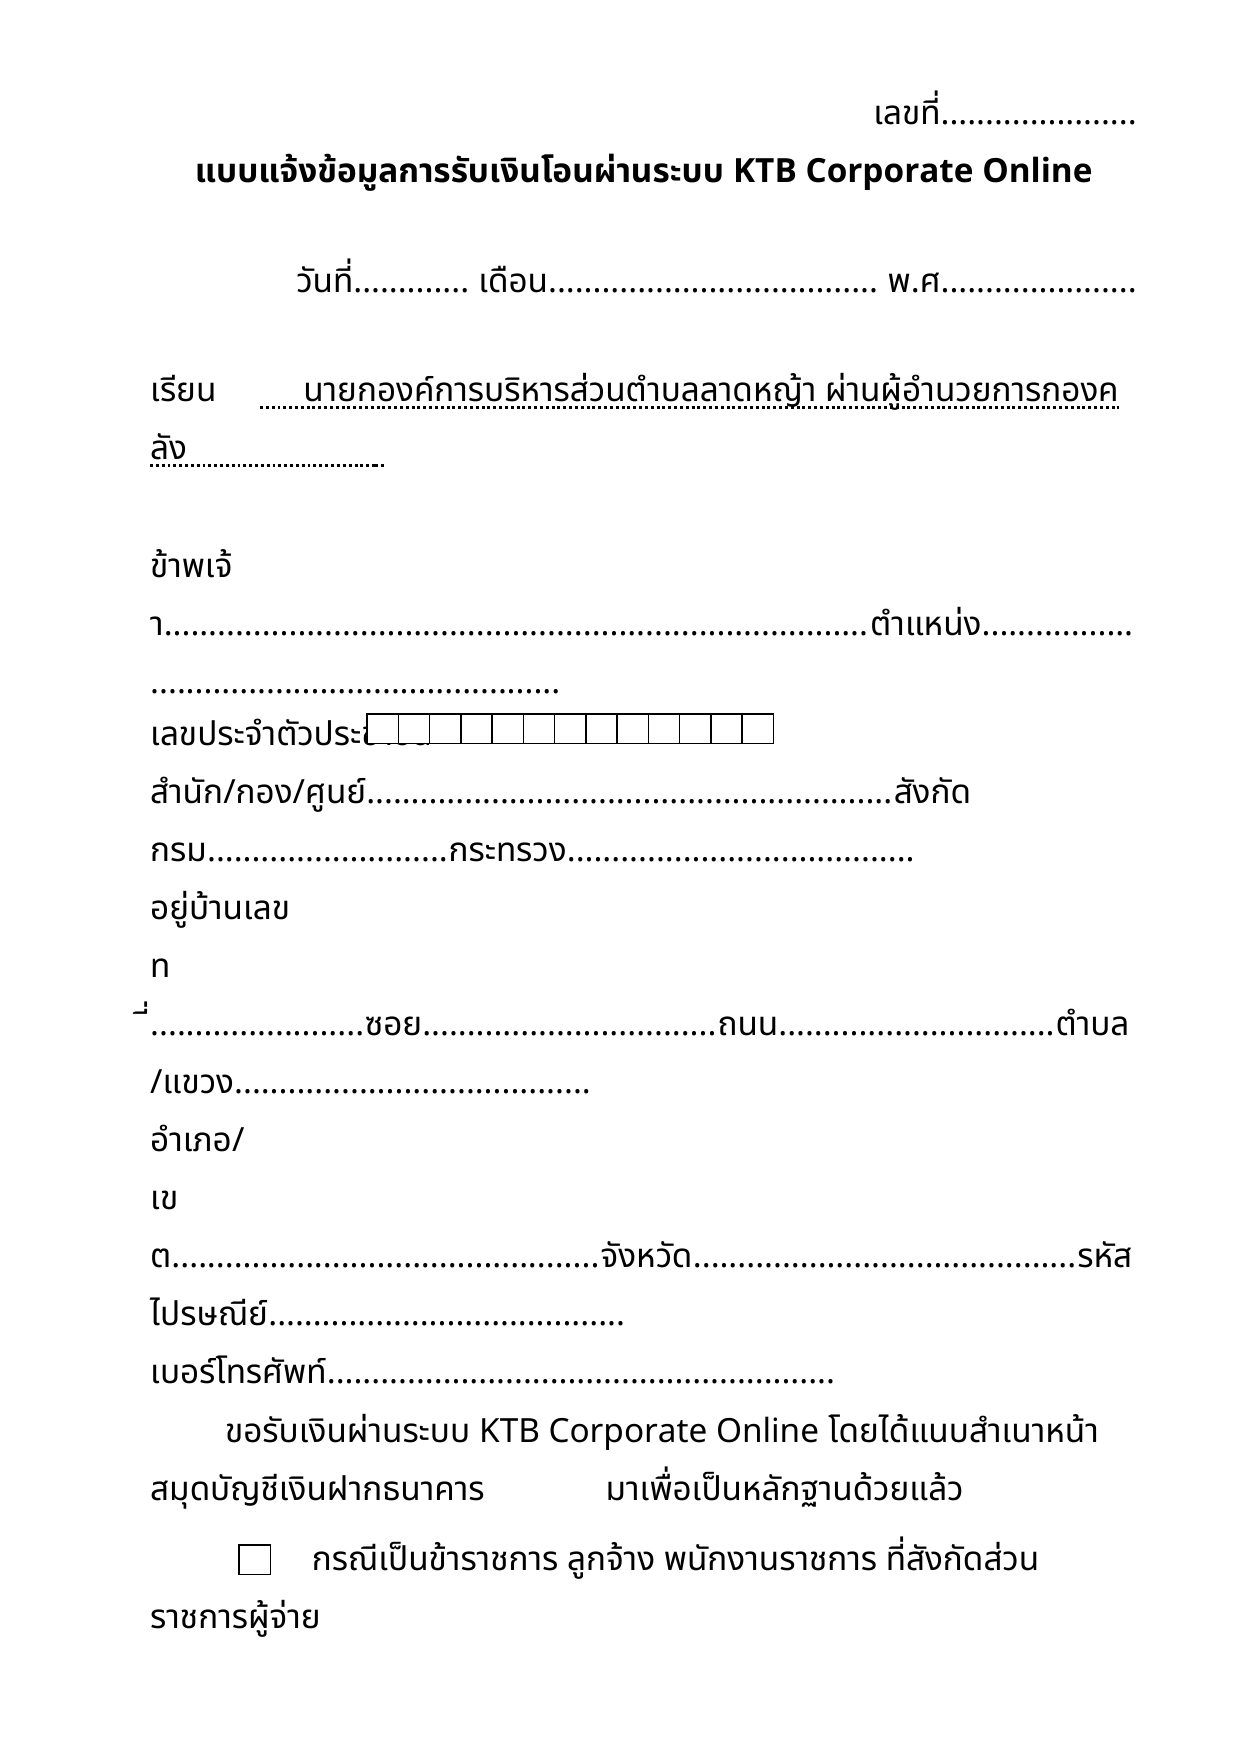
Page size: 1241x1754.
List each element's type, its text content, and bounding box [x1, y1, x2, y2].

text เลขที่...................... [150, 89, 1137, 139]
text อำเภอ/เขต................................................จังหวัด...........................................รหัสไปรษณีย์........................................ [150, 1116, 1137, 1341]
text กรณีเป็นข้าราชการ ลูกจ้าง พนักงานราชการ ที่สังกัดส่วนราชการผู้จ่าย [150, 1535, 1137, 1643]
text อยู่บ้านเลขที่........................ซอย.................................ถนน...............................ตำบล/แขวง........................................ [150, 884, 1137, 1108]
text เบอร์โทรศัพท์......................................................... [150, 1348, 1137, 1399]
text วันที่............. เดือน..................................... พ.ศ...................... [150, 257, 1137, 308]
text สำนัก/กอง/ศูนย์...........................................................สังกัดกรม...........................กระทรวง....................................... [150, 768, 1137, 876]
text ข้าพเจ้า...............................................................................ตำแหน่ง............................................................... [150, 507, 1137, 703]
text เลขประจำตัวประชาชน [150, 710, 1137, 760]
text ขอรับเงินผ่านระบบ KTB Corporate Online โดยได้แนบสำเนาหน้าสมุดบัญชีเงินฝากธนาคาร มาเพื่อเป็นหลักฐานด้วยแล้ว [150, 1406, 1137, 1515]
text เรียน นายกองค์การบริหารส่วนตำบลลาดหญ้า ผ่านผู้อำนวยการกองคลัง [150, 366, 1137, 474]
text แบบแจ้งข้อมูลการรับเงินโอนผ่านระบบ KTB Corporate Online [150, 147, 1137, 197]
